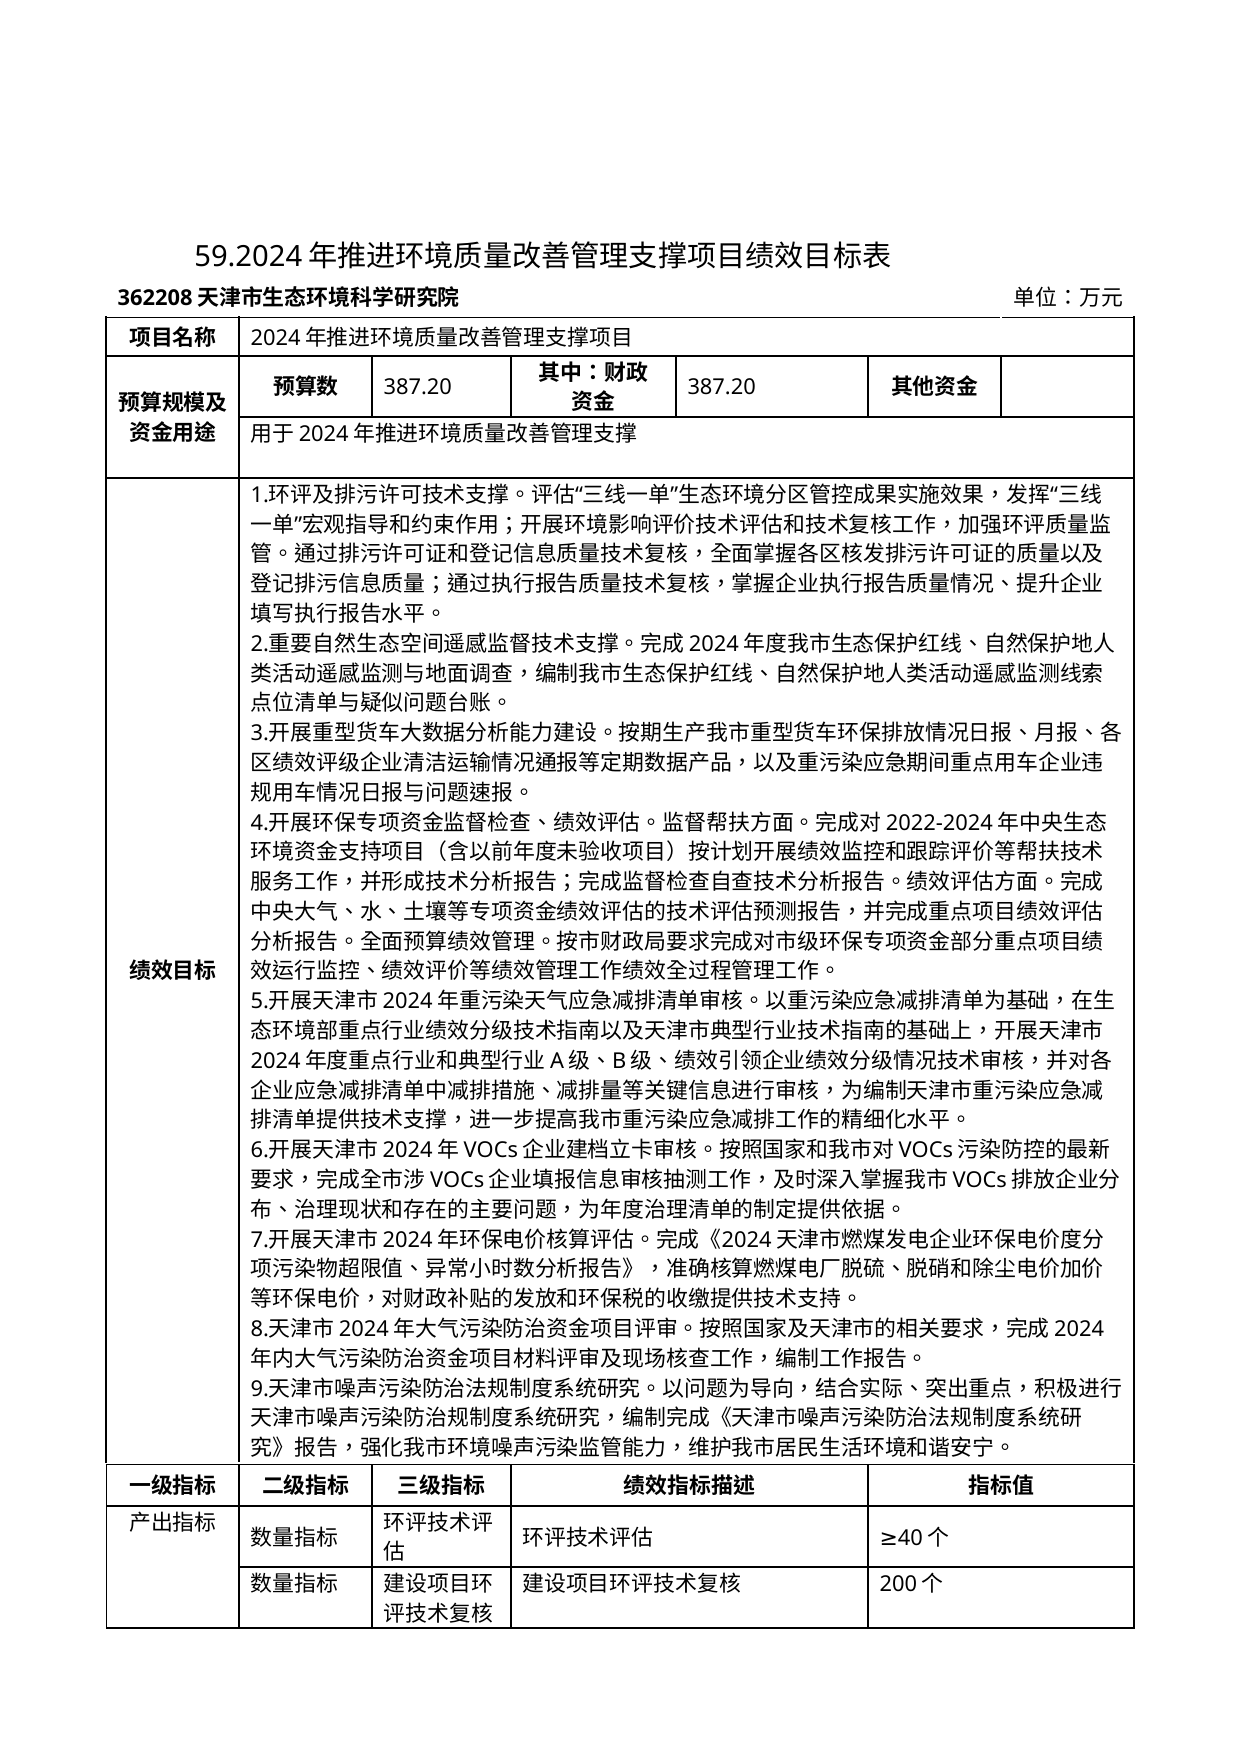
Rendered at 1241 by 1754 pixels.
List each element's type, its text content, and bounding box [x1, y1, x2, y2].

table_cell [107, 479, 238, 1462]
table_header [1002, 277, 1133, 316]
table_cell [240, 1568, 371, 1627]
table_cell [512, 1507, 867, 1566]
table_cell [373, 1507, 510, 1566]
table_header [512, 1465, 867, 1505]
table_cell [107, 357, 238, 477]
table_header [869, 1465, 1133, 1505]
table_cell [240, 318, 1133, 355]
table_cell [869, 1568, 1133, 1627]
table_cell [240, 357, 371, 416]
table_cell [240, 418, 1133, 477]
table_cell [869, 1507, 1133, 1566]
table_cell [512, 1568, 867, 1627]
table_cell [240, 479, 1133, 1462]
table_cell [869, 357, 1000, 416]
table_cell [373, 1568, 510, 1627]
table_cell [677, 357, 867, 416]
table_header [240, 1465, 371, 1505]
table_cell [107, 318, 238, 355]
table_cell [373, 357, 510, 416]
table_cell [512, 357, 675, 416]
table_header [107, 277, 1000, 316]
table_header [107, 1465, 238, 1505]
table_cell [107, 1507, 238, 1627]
text 59.2024年推进环境质量改善管理支撑项目绩效目标表 [136, 235, 1104, 275]
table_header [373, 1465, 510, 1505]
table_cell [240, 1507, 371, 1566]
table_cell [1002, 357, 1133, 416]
